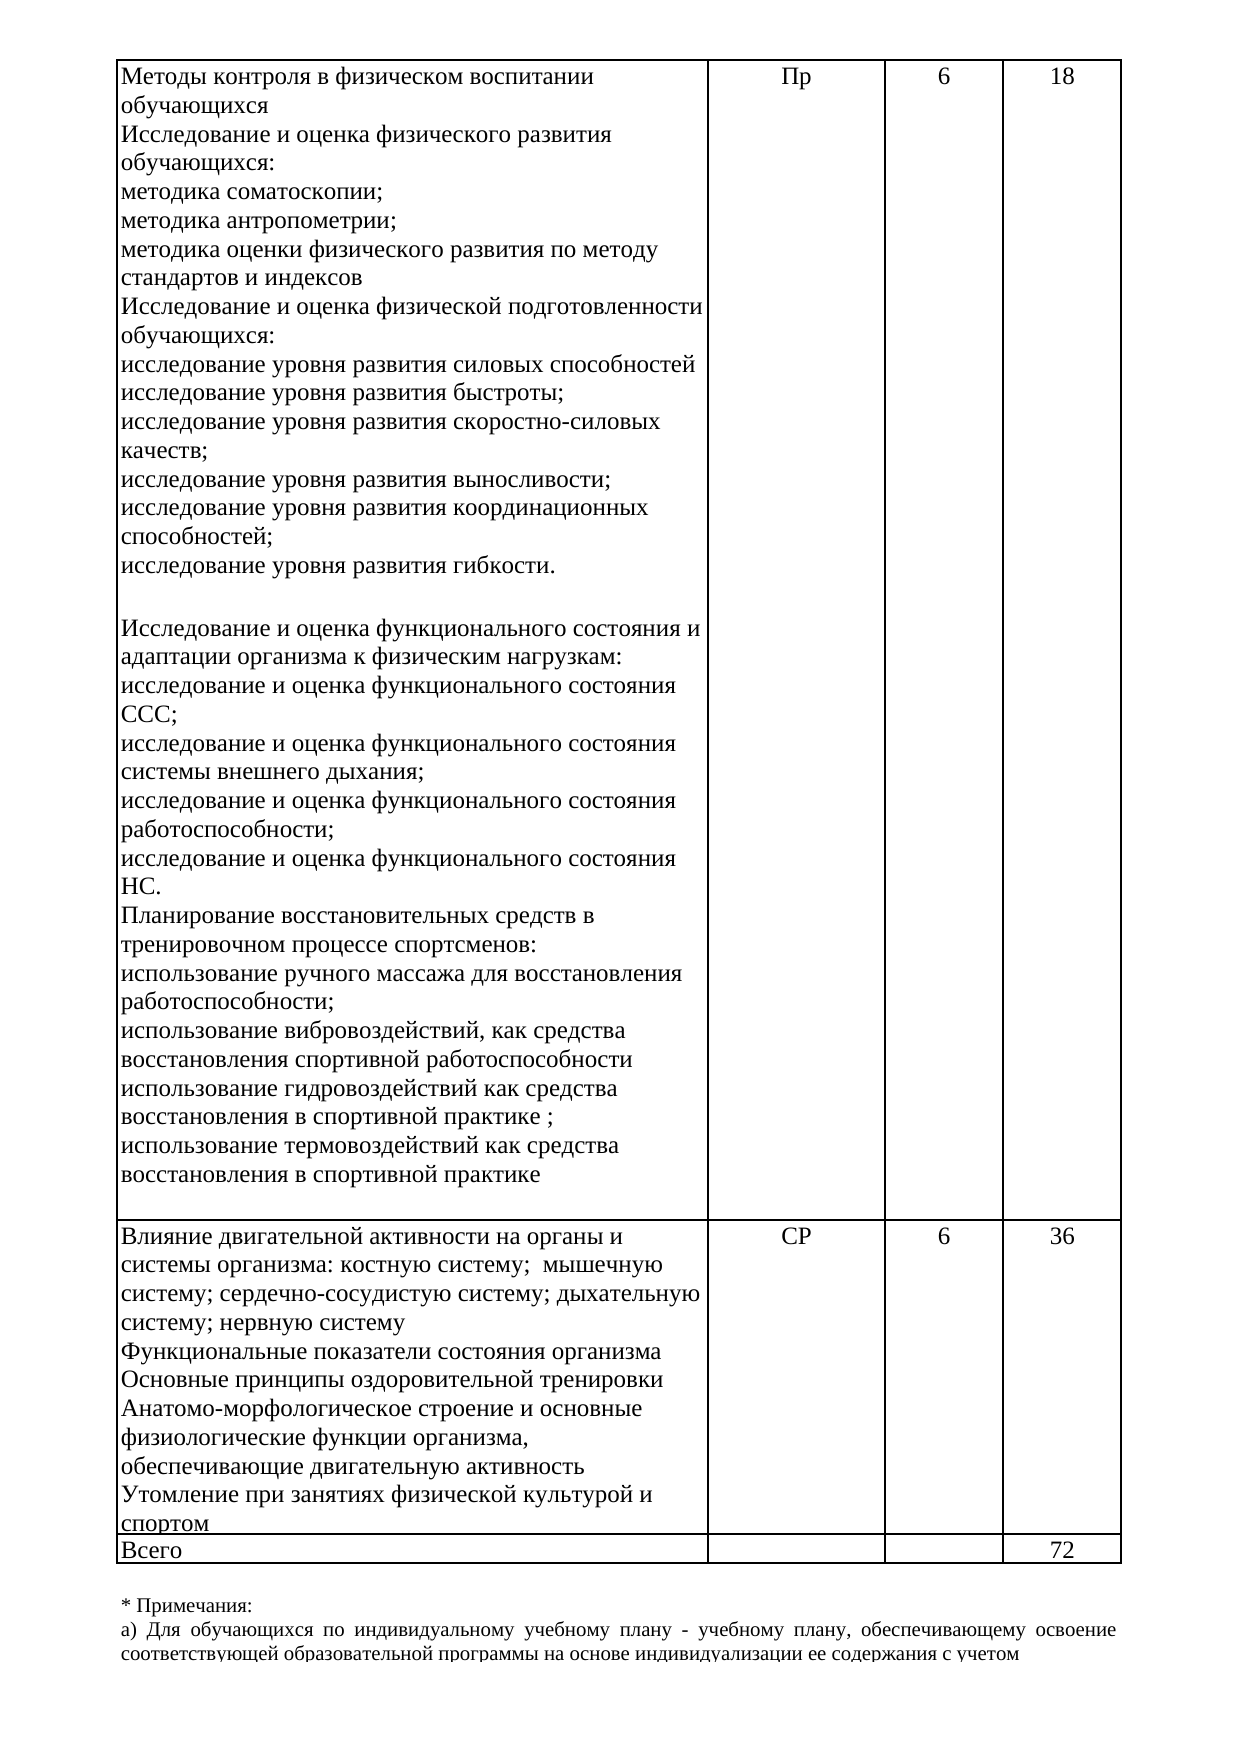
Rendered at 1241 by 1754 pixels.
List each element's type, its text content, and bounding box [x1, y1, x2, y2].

table_cell СР [709, 1221, 884, 1533]
table_cell 6 [886, 1221, 1002, 1533]
table_cell 36 [1004, 1221, 1120, 1533]
table_header Пр [709, 61, 884, 1219]
table_cell [709, 1535, 884, 1562]
table_cell 72 [1004, 1535, 1120, 1562]
table_cell * Примечания: а) Для обучающихся по индивидуальному учебному плану - учебному плану, обеспечивающему освоение соответствующей образовательной программы на основе индивидуализации ее содержания с учетом [117, 1564, 1121, 1662]
table_header Методы контроля в физическом воспитании обучающихся Исследование и оценка физического развития обучающихся: методика соматоскопии; методика антропометрии; методика оценки физического развития по методу стандартов и индексов Исследование и оценка физической подготовленности обучающихся: исследование уровня развития силовых способностей исследование уровня развития быстроты; исследование уровня развития скоростно-силовых качеств; исследование уровня развития выносливости; исследование уровня развития координационных способностей; исследование уровня развития гибкости. Исследование и оценка функционального состояния и адаптации организма к физическим нагрузкам: исследование и оценка функционального состояния ССС; исследование и оценка функционального состояния системы внешнего дыхания; исследование и оценка функционального состояния работоспособности; исследование и оценка функционального состояния НС. Планирование восстановительных средств в тренировочном процессе спортсменов: использование ручного массажа для восстановления работоспособности; использование вибровоздействий, как средства восстановления спортивной работоспособности использование гидровоздействий как средства восстановления в спортивной практике ; использование термовоздействий как средства восстановления в спортивной практике [118, 61, 707, 1219]
table_header 18 [1004, 61, 1120, 1219]
table_cell Всего [118, 1535, 707, 1562]
table_cell [886, 1535, 1002, 1562]
table_header 6 [886, 61, 1002, 1219]
table_cell Влияние двигательной активности на органы и системы организма: костную систему; мышечную систему; сердечно-сосудистую систему; дыхательную систему; нервную систему Функциональные показатели состояния организма Основные принципы оздоровительной тренировки Анатомо-морфологическое строение и основные физиологические функции организма, обеспечивающие двигательную активность Утомление при занятиях физической культурой и спортом [118, 1221, 707, 1533]
